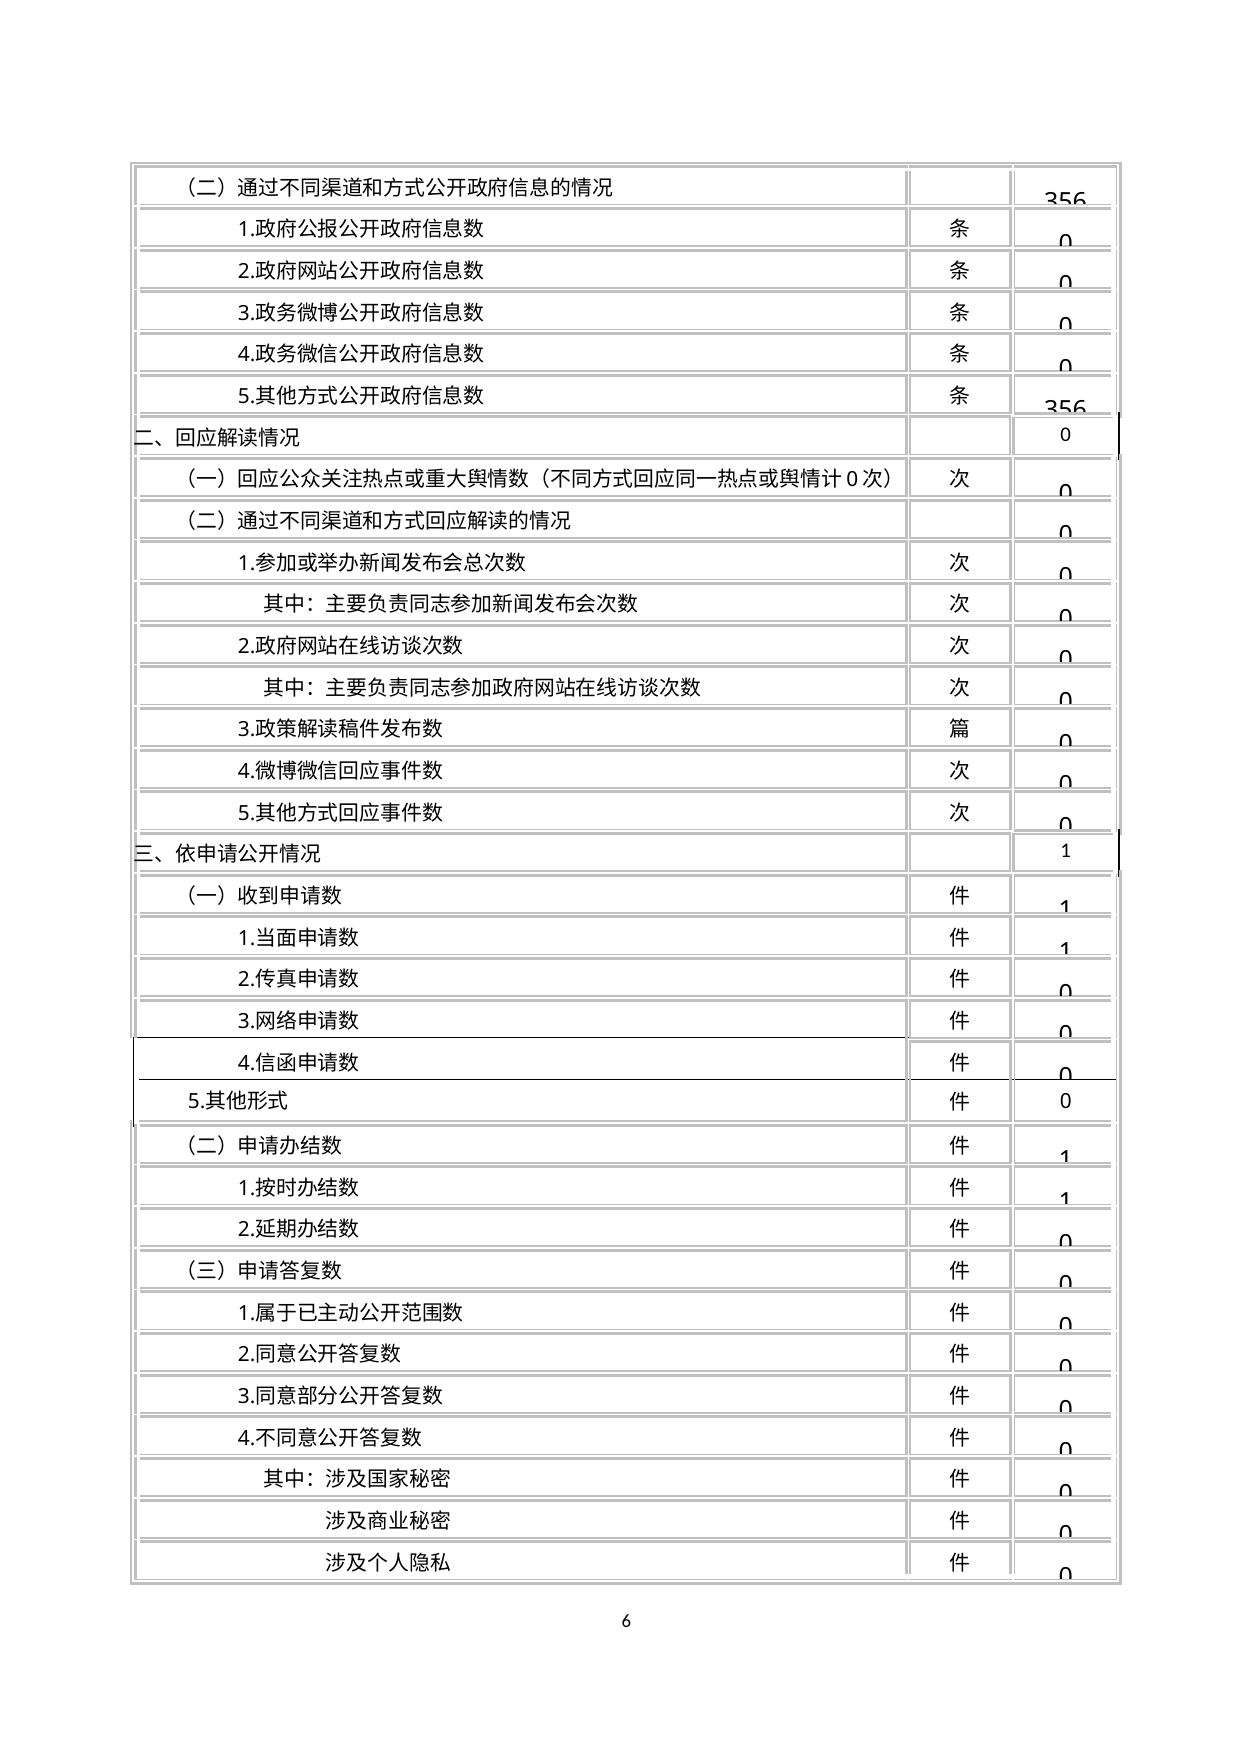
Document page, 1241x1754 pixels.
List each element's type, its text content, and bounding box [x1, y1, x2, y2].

table_cell 2.延期办结数 [134, 1204, 908, 1245]
table_cell 涉及商业秘密 [134, 1495, 908, 1537]
table_cell 0 [1012, 1037, 1119, 1079]
table_cell 件 [911, 1002, 1009, 1037]
table_cell 2.政府网站公开政府信息数 [134, 245, 908, 287]
table_cell 二、回应解读情况 [134, 412, 908, 454]
table_cell 4.政务微信公开政府信息数 [134, 329, 908, 370]
table_cell 0 [1012, 1287, 1119, 1329]
table_cell 1.按时办结数 [134, 1162, 908, 1204]
table_cell 0 [1012, 1245, 1119, 1287]
table_cell 件 [911, 1080, 1009, 1120]
table_cell 0 [1012, 787, 1119, 829]
table_cell 条 [911, 252, 1009, 287]
table_cell 其中：主要负责同志参加政府网站在线访谈次数 [134, 662, 908, 704]
table_cell 次 [911, 585, 1009, 620]
table_cell 0 [1012, 537, 1119, 579]
table_cell 0 [1012, 579, 1119, 620]
table_cell 3.同意部分公开答复数 [134, 1370, 908, 1412]
table_cell （一）收到申请数 [134, 870, 908, 912]
table_cell 0 [1012, 1454, 1119, 1495]
table_cell 0 [1012, 412, 1118, 454]
table_cell 件 [908, 1537, 1012, 1579]
table_cell 0 [1012, 204, 1119, 245]
table_cell 3.政务微博公开政府信息数 [134, 287, 908, 329]
table_cell 条 [911, 377, 1009, 412]
table_cell [908, 164, 1012, 204]
table_cell 2.传真申请数 [134, 954, 908, 995]
table_cell 件 [911, 1460, 1009, 1495]
table_cell 0 [1012, 1329, 1119, 1370]
table_cell 次 [911, 460, 1009, 495]
table_cell 0 [1012, 620, 1119, 662]
table_cell 1.属于已主动公开范围数 [134, 1287, 908, 1329]
table_cell 1.参加或举办新闻发布会总次数 [134, 537, 908, 579]
table_cell 1 [1012, 912, 1119, 954]
table_cell [911, 502, 1009, 537]
table_cell 条 [911, 293, 1009, 329]
table_cell 次 [911, 543, 1009, 579]
table_cell 件 [911, 960, 1009, 995]
table_cell （二）申请办结数 [134, 1120, 908, 1162]
table_cell （一）回应公众关注热点或重大舆情数（不同方式回应同一热点或舆情计0次） [134, 454, 908, 495]
table_cell 0 [1012, 329, 1119, 370]
table_cell （三）申请答复数 [134, 1245, 908, 1287]
table_cell 件 [911, 1335, 1009, 1370]
table_cell 0 [1012, 1370, 1119, 1412]
table_cell 356 [1012, 370, 1119, 412]
table_cell 次 [911, 752, 1009, 787]
table_cell 件 [911, 1377, 1009, 1412]
table_cell 0 [1012, 287, 1119, 329]
table_cell 1.当面申请数 [134, 912, 908, 954]
table_cell 0 [1012, 995, 1119, 1037]
table_cell 其中：主要负责同志参加新闻发布会次数 [134, 579, 908, 620]
table_cell 2.同意公开答复数 [134, 1329, 908, 1370]
table_cell [911, 418, 1009, 454]
table_cell 0 [1012, 745, 1119, 787]
table_cell 件 [911, 1043, 1009, 1079]
table_cell 件 [911, 1252, 1009, 1287]
table_cell 0 [1015, 1080, 1116, 1120]
table_cell 0 [1012, 245, 1119, 287]
table_cell [911, 835, 1009, 870]
table_cell 篇 [911, 710, 1009, 745]
table_cell （二）通过不同渠道和方式公开政府信息的情况 [137, 168, 908, 204]
table_cell 0 [1012, 1204, 1119, 1245]
table_cell 1 [1012, 1120, 1119, 1162]
table_cell 其中：涉及国家秘密 [134, 1454, 908, 1495]
table_cell 0 [1012, 1537, 1119, 1579]
table_cell 条 [911, 335, 1009, 370]
table_cell 1 [1012, 1162, 1119, 1204]
table_cell 涉及个人隐私 [134, 1537, 908, 1579]
table_cell 件 [911, 1293, 1009, 1329]
table_cell 件 [911, 1127, 1009, 1162]
table_cell 5.其他形式 [134, 1079, 905, 1120]
table_cell 1 [1012, 870, 1119, 912]
table_cell 5.其他方式公开政府信息数 [134, 370, 908, 412]
table_cell 5.其他方式回应事件数 [134, 787, 908, 829]
table_cell 三、依申请公开情况 [134, 829, 908, 870]
table_cell 2.政府网站在线访谈次数 [134, 620, 908, 662]
table_cell 4.不同意公开答复数 [134, 1412, 908, 1454]
table_cell 次 [911, 793, 1009, 829]
table_cell 次 [911, 668, 1009, 704]
table_cell 件 [911, 918, 1009, 954]
table_cell 条 [911, 210, 1009, 245]
table_cell 356 [1012, 164, 1119, 204]
table_cell 0 [1012, 1495, 1119, 1537]
table_cell 件 [911, 1502, 1009, 1537]
table_cell （二）通过不同渠道和方式回应解读的情况 [134, 495, 908, 537]
table_cell 3.政策解读稿件发布数 [134, 704, 908, 745]
table_cell 件 [911, 1418, 1009, 1454]
table_cell 件 [911, 1210, 1009, 1245]
table_cell 件 [911, 877, 1009, 912]
table_cell 4.微博微信回应事件数 [134, 745, 908, 787]
table_cell 次 [911, 627, 1009, 662]
table_cell 0 [1012, 662, 1119, 704]
table_cell 1 [1012, 829, 1118, 870]
table_cell 4.信函申请数 [134, 1038, 905, 1079]
table_cell 0 [1012, 1412, 1119, 1454]
table_cell 0 [1012, 495, 1119, 537]
table_cell 件 [911, 1168, 1009, 1204]
table_cell 0 [1012, 954, 1119, 995]
table_cell 0 [1012, 454, 1119, 495]
table_cell 0 [1012, 704, 1119, 745]
table_cell 1.政府公报公开政府信息数 [134, 204, 908, 245]
table_cell 3.网络申请数 [134, 995, 908, 1037]
